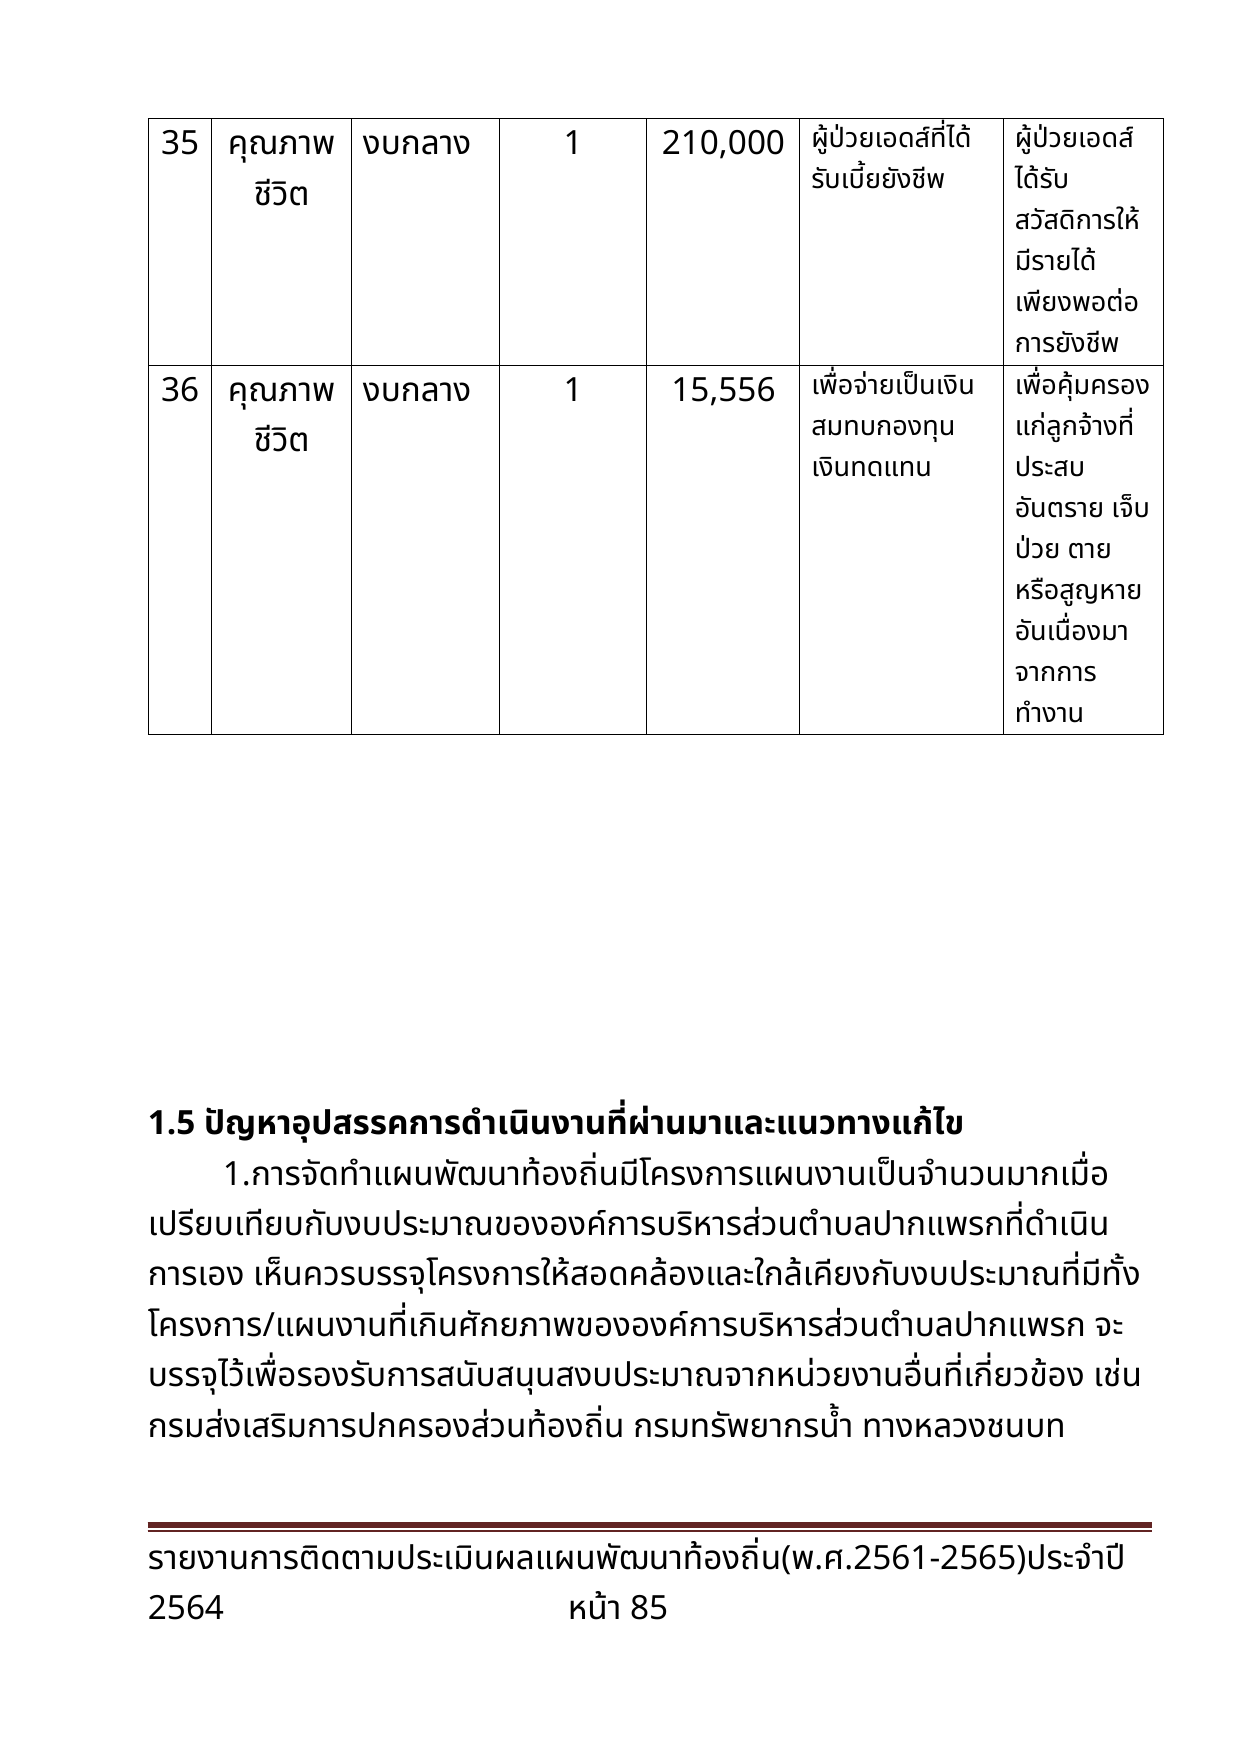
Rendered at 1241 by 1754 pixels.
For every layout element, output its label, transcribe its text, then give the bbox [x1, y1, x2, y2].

text 1.5 ปัญหาอุปสรรคการดำเนินงานที่ผ่านมาและแนวทางแก้ไข [148, 1099, 1152, 1149]
table_cell 35 [149, 119, 211, 365]
table_cell 36 [149, 366, 211, 734]
table_cell 1 [500, 366, 646, 734]
table_cell คุณภาพชีวิต [212, 119, 351, 365]
table_cell 1 [500, 119, 646, 365]
table_cell เพื่อคุ้มครองแก่ลูกจ้างที่ประสบอันตราย เจ็บป่วย ตายหรือสูญหายอันเนื่องมาจากการทำงาน [1004, 366, 1163, 734]
table_cell 210,000 [647, 119, 799, 365]
text 1.การจัดทำแผนพัฒนาท้องถิ่นมีโครงการแผนงานเป็นจำนวนมากเมื่อเปรียบเทียบกับงบประมาณขององค์การบริหารส่วนตำบลปากแพรกที่ดำเนินการเอง เห็นควรบรรจุโครงการให้สอดคล้องและใกล้เคียงกับงบประมาณที่มีทั้งโครงการ/แผนงานที่เกินศักยภาพขององค์การบริหารส่วนตำบลปากแพรก จะบรรจุไว้เพื่อรองรับการสนับสนุนสงบประมาณจากหน่วยงานอื่นที่เกี่ยวข้อง เช่นกรมส่งเสริมการปกครองส่วนท้องถิ่น กรมทรัพยากรน้ำ ทางหลวงชนบท [148, 1149, 1152, 1452]
table_cell คุณภาพชีวิต [212, 366, 351, 734]
table_cell งบกลาง [352, 366, 499, 734]
table_cell 15,556 [647, 366, 799, 734]
table_cell เพื่อจ่ายเป็นเงินสมทบกองทุนเงินทดแทน [800, 366, 1003, 734]
table_cell งบกลาง [352, 119, 499, 365]
table_cell ผู้ป่วยเอดส์ได้รับสวัสดิการให้มีรายได้เพียงพอต่อการยังชีพ [1004, 119, 1163, 365]
table_cell ผู้ป่วยเอดส์ที่ได้รับเบี้ยยังชีพ [800, 119, 1003, 365]
